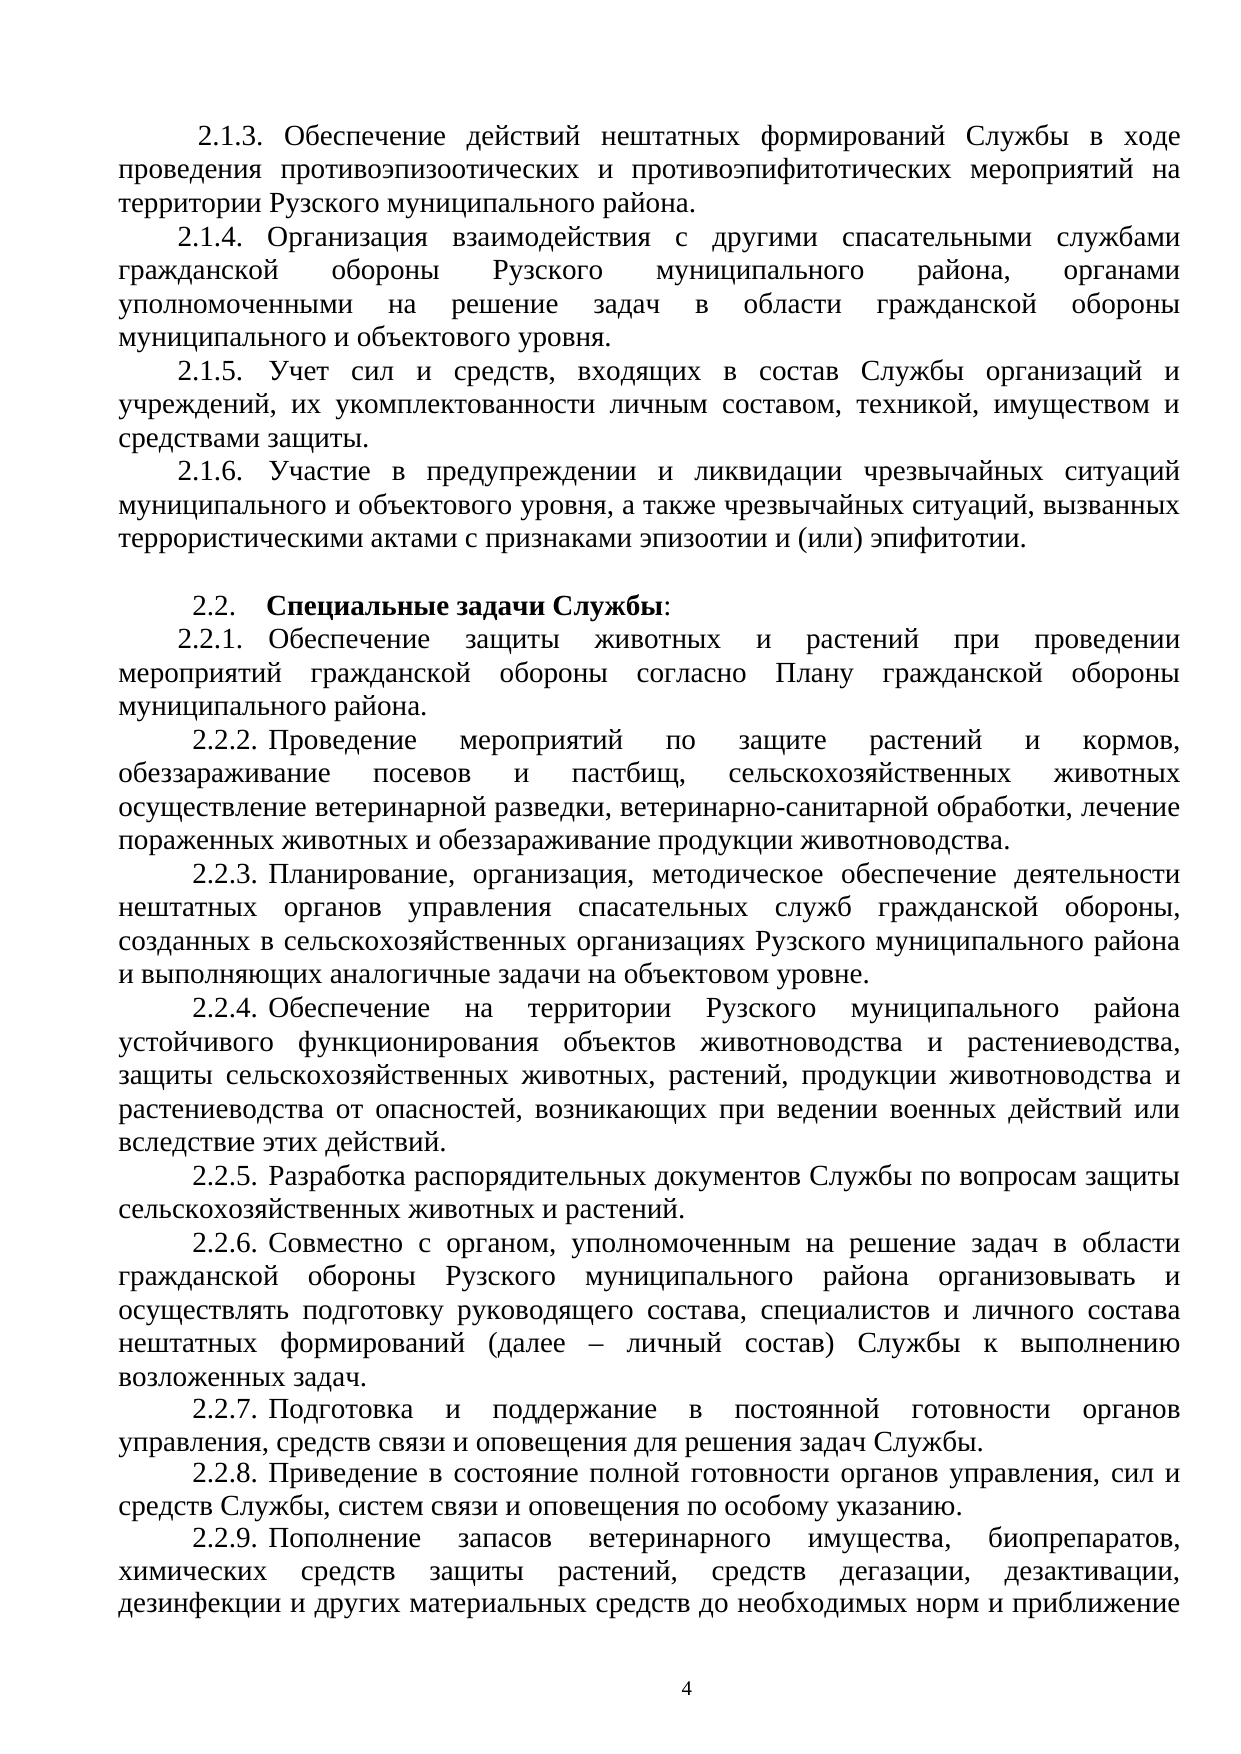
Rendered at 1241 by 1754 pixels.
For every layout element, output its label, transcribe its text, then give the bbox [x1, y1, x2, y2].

list Специальные задачи Службы: [118, 588, 1181, 621]
list Участие в предупреждении и ликвидации чрезвычайных ситуаций муниципального и объектового уровня, а также чрезвычайных ситуаций, вызванных террористическими актами с признаками эпизоотии и (или) эпифитотии. [118, 453, 1181, 554]
list Разработка распорядительных документов Службы по вопросам защиты сельскохозяйственных животных и растений. [118, 1158, 1181, 1225]
list Обеспечение на территории Рузского муниципального района устойчивого функционирования объектов животноводства и растениеводства, защиты сельскохозяйственных животных, растений, продукции животноводства и растениеводства от опасностей, возникающих при ведении военных действий или вследствие этих действий. [118, 990, 1181, 1158]
list Учет сил и средств, входящих в состав Службы организаций и учреждений, их укомплектованности личным составом, техникой, имуществом и средствами защиты. [118, 353, 1181, 453]
list Проведение мероприятий по защите растений и кормов, обеззараживание посевов и пастбищ, сельскохозяйственных животных осуществление ветеринарной разведки, ветеринарно-санитарной обработки, лечение пораженных животных и обеззараживание продукции животноводства. [118, 722, 1181, 856]
list Приведение в состояние полной готовности органов управления, сил и средств Службы, систем связи и оповещения по особому указанию. [118, 1457, 1181, 1522]
text 2.1.3. Обеспечение действий нештатных формирований Службы в ходе проведения противоэпизоотических и противоэпифитотических мероприятий на территории Рузского муниципального района. [118, 118, 1181, 219]
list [118, 1522, 1181, 1618]
text 2.1.4. Организация взаимодействия с другими спасательными службами гражданской обороны Рузского муниципального района, органами уполномоченными на решение задач в области гражданской обороны муниципального и объектового уровня. [118, 219, 1181, 353]
list Совместно с органом, уполномоченным на решение задач в области гражданской обороны Рузского муниципального района организовывать и осуществлять подготовку руководящего состава, специалистов и личного состава нештатных формирований (далее – личный состав) Службы к выполнению возложенных задач. [118, 1225, 1181, 1393]
list Подготовка и поддержание в постоянной готовности органов управления, средств связи и оповещения для решения задач Службы. [118, 1393, 1181, 1457]
list Планирование, организация, методическое обеспечение деятельности нештатных органов управления спасательных служб гражданской обороны, созданных в сельскохозяйственных организациях Рузского муниципального района и выполняющих аналогичные задачи на объектовом уровне. [118, 856, 1181, 990]
list Обеспечение защиты животных и растений при проведении мероприятий гражданской обороны согласно Плану гражданской обороны муниципального района. [118, 621, 1181, 722]
